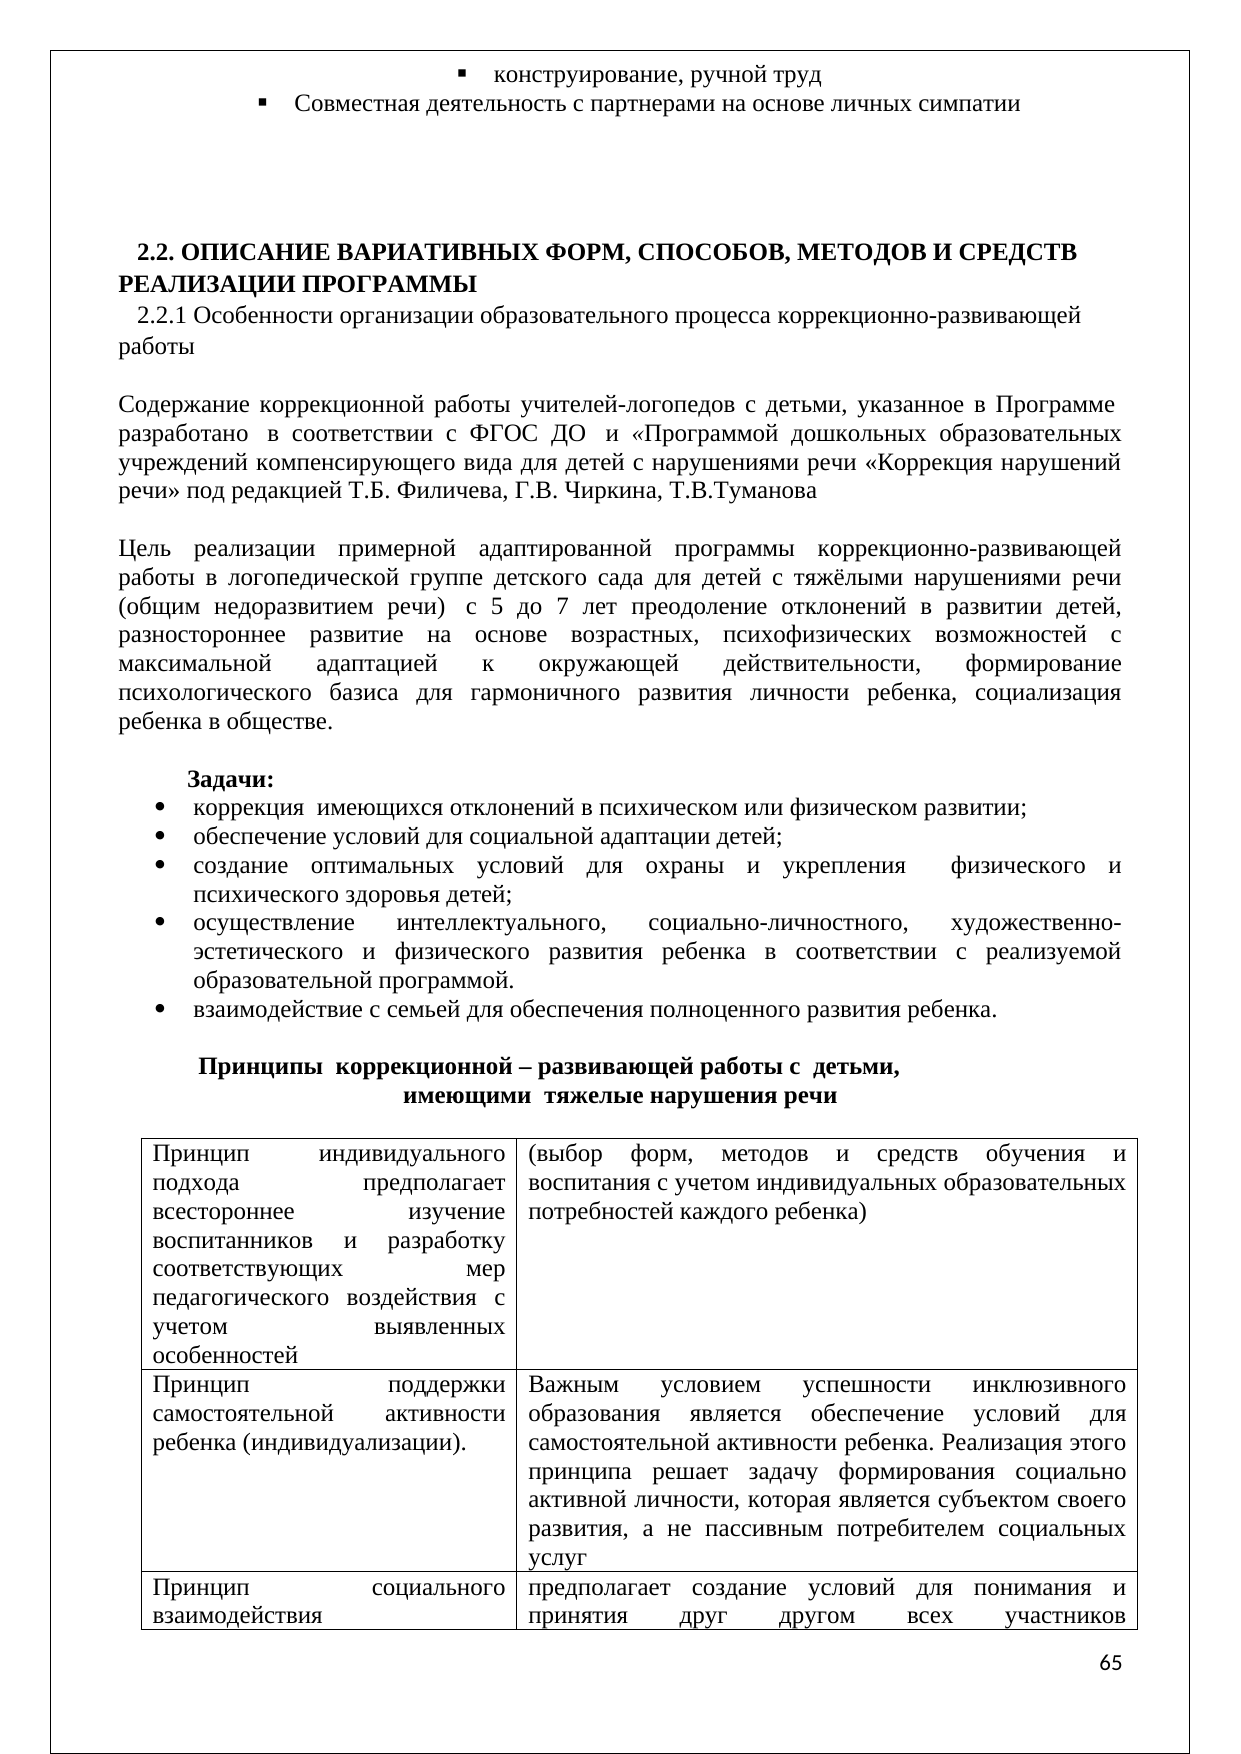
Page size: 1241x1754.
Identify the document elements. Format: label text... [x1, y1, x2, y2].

text Задачи: [118, 764, 1122, 792]
table_cell Принцип поддержки самостоятельной активности ребенка (индивидуализации). [142, 1370, 516, 1571]
text Принципы коррекционной – развивающей работы с детьми, [118, 1051, 1122, 1080]
table_header Принцип индивидуального подхода предполагает всестороннее изучение воспитанников и разработку соответствующих мер педагогического воздействия с учетом выявленных особенностей [142, 1139, 516, 1368]
text 2.2.1 Особенности организации образовательного процесса коррекционно-развивающей работы [118, 297, 1122, 360]
list конструирование, ручной труд [156, 59, 1122, 88]
list осуществление интеллектуального, социально-личностного, художественно-эстетического и физического развития ребенка в соответствии с реализуемой образовательной программой. [156, 907, 1122, 994]
list коррекция имеющихся отклонений в психическом или физическом развитии; [156, 792, 1122, 821]
text Цель реализации примерной адаптированной программы коррекционно-развивающей работы в логопедической группе детского сада для детей с тяжёлыми нарушениями речи (общим недоразвитием речи) с 5 до 7 лет преодоление отклонений в развитии детей, разностороннее развитие на основе возрастных, психофизических возможностей с максимальной адаптацией к окружающей действительности, формирование психологического базиса для гармоничного развития личности ребенка, социализация ребенка в обществе. [118, 533, 1122, 734]
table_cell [142, 1572, 516, 1629]
list обеспечение условий для социальной адаптации детей; [156, 821, 1122, 850]
table_header (выбор форм, методов и средств обучения и воспитания с учетом индивидуальных образовательных потребностей каждого ребенка) [517, 1139, 1137, 1368]
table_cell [517, 1572, 1137, 1629]
text Содержание коррекционной работы учителей-логопедов с детьми, указанное в Программе разработано в соответствии с ФГОС ДО и «Программой дошкольных образовательных учреждений компенсирующего вида для детей с нарушениями речи «Коррекция нарушений речи» под редакцией Т.Б. Филичева, Г.В. Чиркина, Т.В.Туманова [118, 389, 1122, 504]
list Совместная деятельность с партнерами на основе личных симпатии [156, 88, 1122, 117]
text имеющими тяжелые нарушения речи [118, 1080, 1122, 1109]
table_cell Важным условием успешности инклюзивного образования является обеспечение условий для самостоятельной активности ребенка. Реализация этого принципа решает задачу формирования социально активной личности, которая является субъектом своего развития, а не пассивным потребителем социальных услуг [517, 1370, 1137, 1571]
list взаимодействие с семьей для обеспечения полноценного развития ребенка. [156, 994, 1122, 1022]
list создание оптимальных условий для охраны и укрепления физического и психического здоровья детей; [156, 850, 1122, 907]
text 2.2. ОПИСАНИЕ ВАРИАТИВНЫХ ФОРМ, СПОСОБОВ, МЕТОДОВ И СРЕДСТВ РЕАЛИЗАЦИИ ПРОГРАММЫ [118, 235, 1122, 297]
